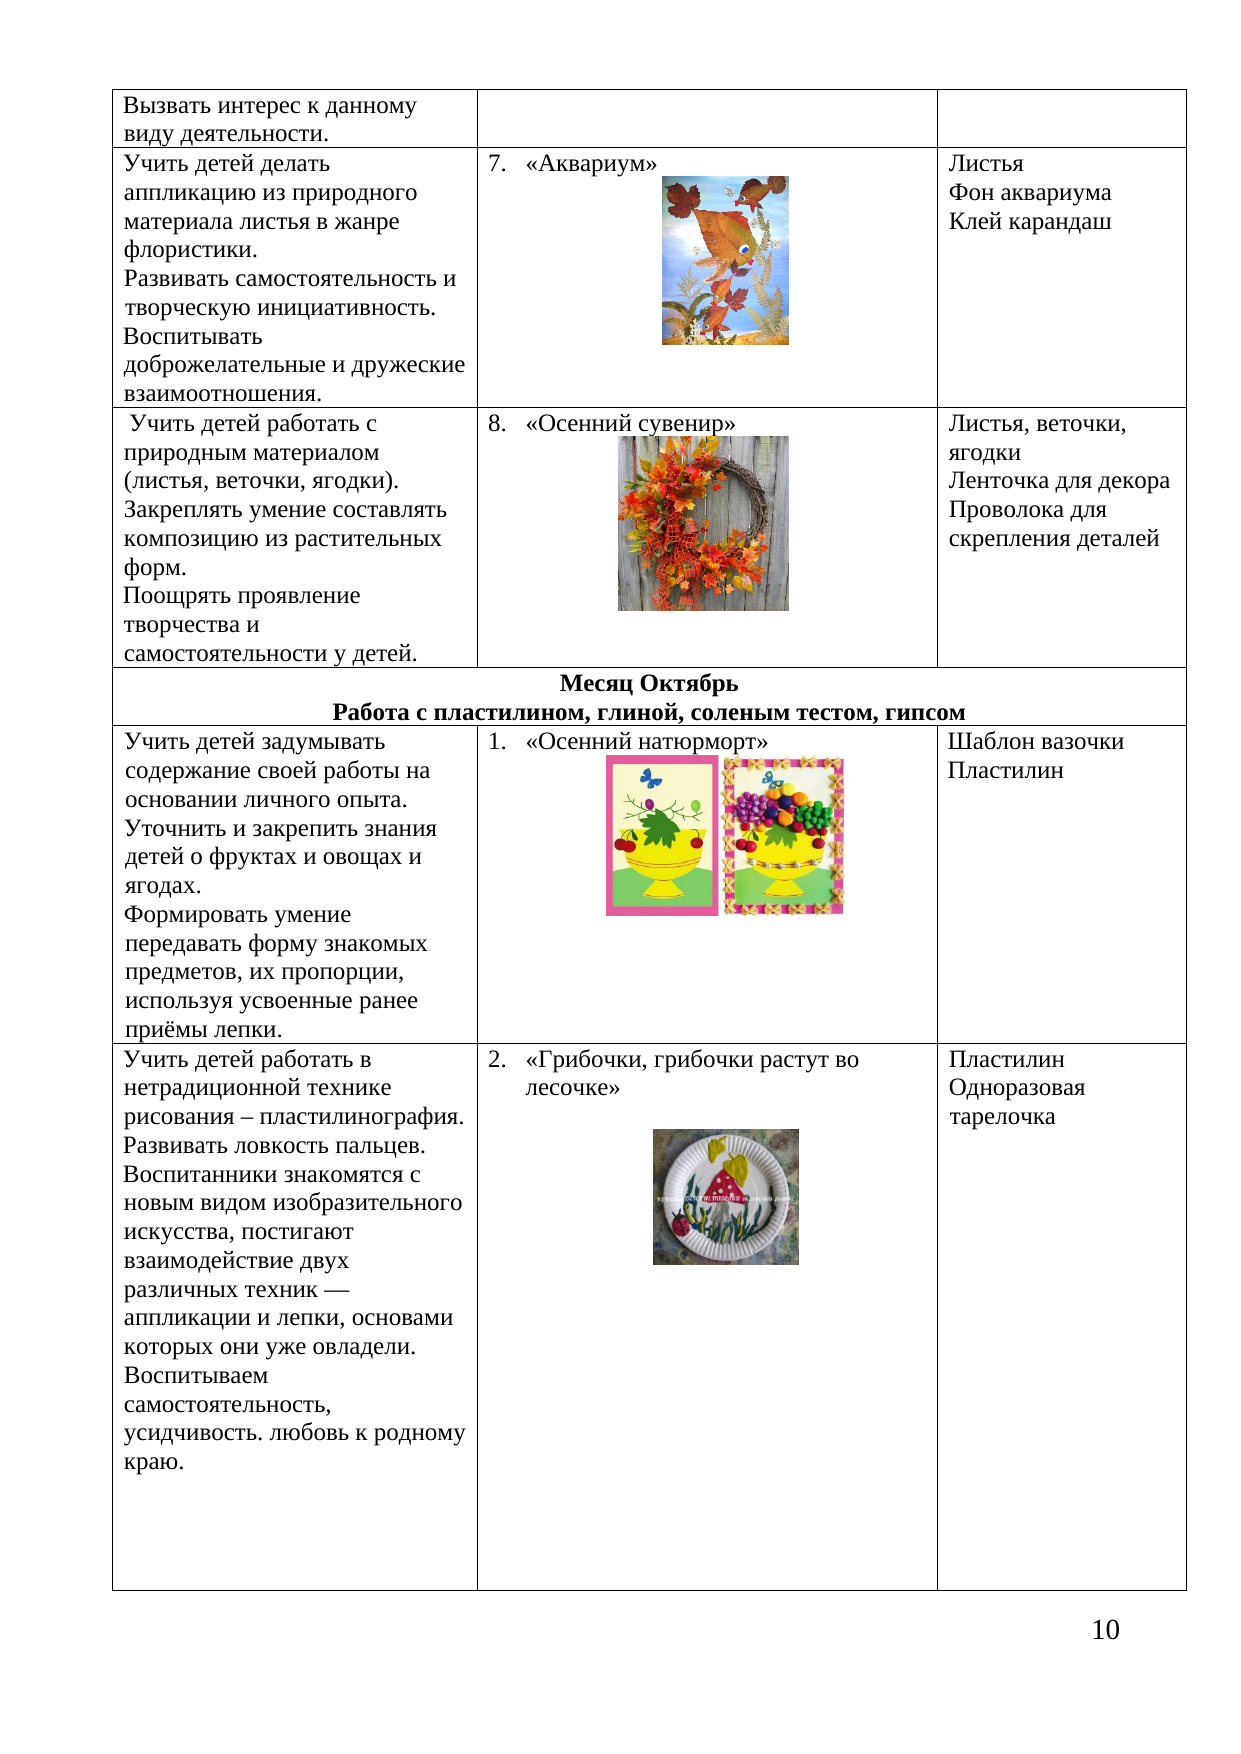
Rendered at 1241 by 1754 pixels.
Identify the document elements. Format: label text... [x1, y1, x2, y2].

table_cell Листья, веточки, ягодки Ленточка для декора Проволока для скрепления деталей [938, 408, 1186, 667]
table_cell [938, 90, 1186, 147]
table_cell «Осенний сувенир» [478, 408, 937, 667]
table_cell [478, 1044, 937, 1590]
table_cell Месяц Октябрь Работа с пластилином, глиной, соленым тестом, гипсом [113, 668, 1186, 725]
picture [606, 755, 845, 916]
table_cell Листья Фон аквариума Клей карандаш [938, 148, 1186, 407]
table_cell «Аквариум» [478, 148, 937, 407]
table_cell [113, 90, 477, 147]
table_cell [478, 90, 937, 147]
table_cell «Осенний натюрморт» [478, 726, 937, 1043]
table_cell Учить детей задумывать содержание своей работы на основании личного опыта. Уточнить и закрепить знания детей о фруктах и овощах и ягодах. Формировать умение передавать форму знакомых предметов, их пропорции, используя усвоенные ранее приёмы лепки. [113, 726, 477, 1043]
table_cell Шаблон вазочки Пластилин [938, 726, 1186, 1043]
table_cell Учить детей делать аппликацию из природного материала листья в жанре флористики. Развивать самостоятельность и творческую инициативность. Воспитывать доброжелательные и дружеские взаимоотношения. [113, 148, 477, 407]
picture [653, 1129, 799, 1265]
picture [618, 436, 789, 611]
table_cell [938, 1044, 1186, 1590]
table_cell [113, 1044, 477, 1590]
table_cell Учить детей работать с природным материалом (листья, веточки, ягодки). Закреплять умение составлять композицию из растительных форм. Поощрять проявление творчества и самостоятельности у детей. [113, 408, 477, 667]
picture [662, 176, 789, 345]
